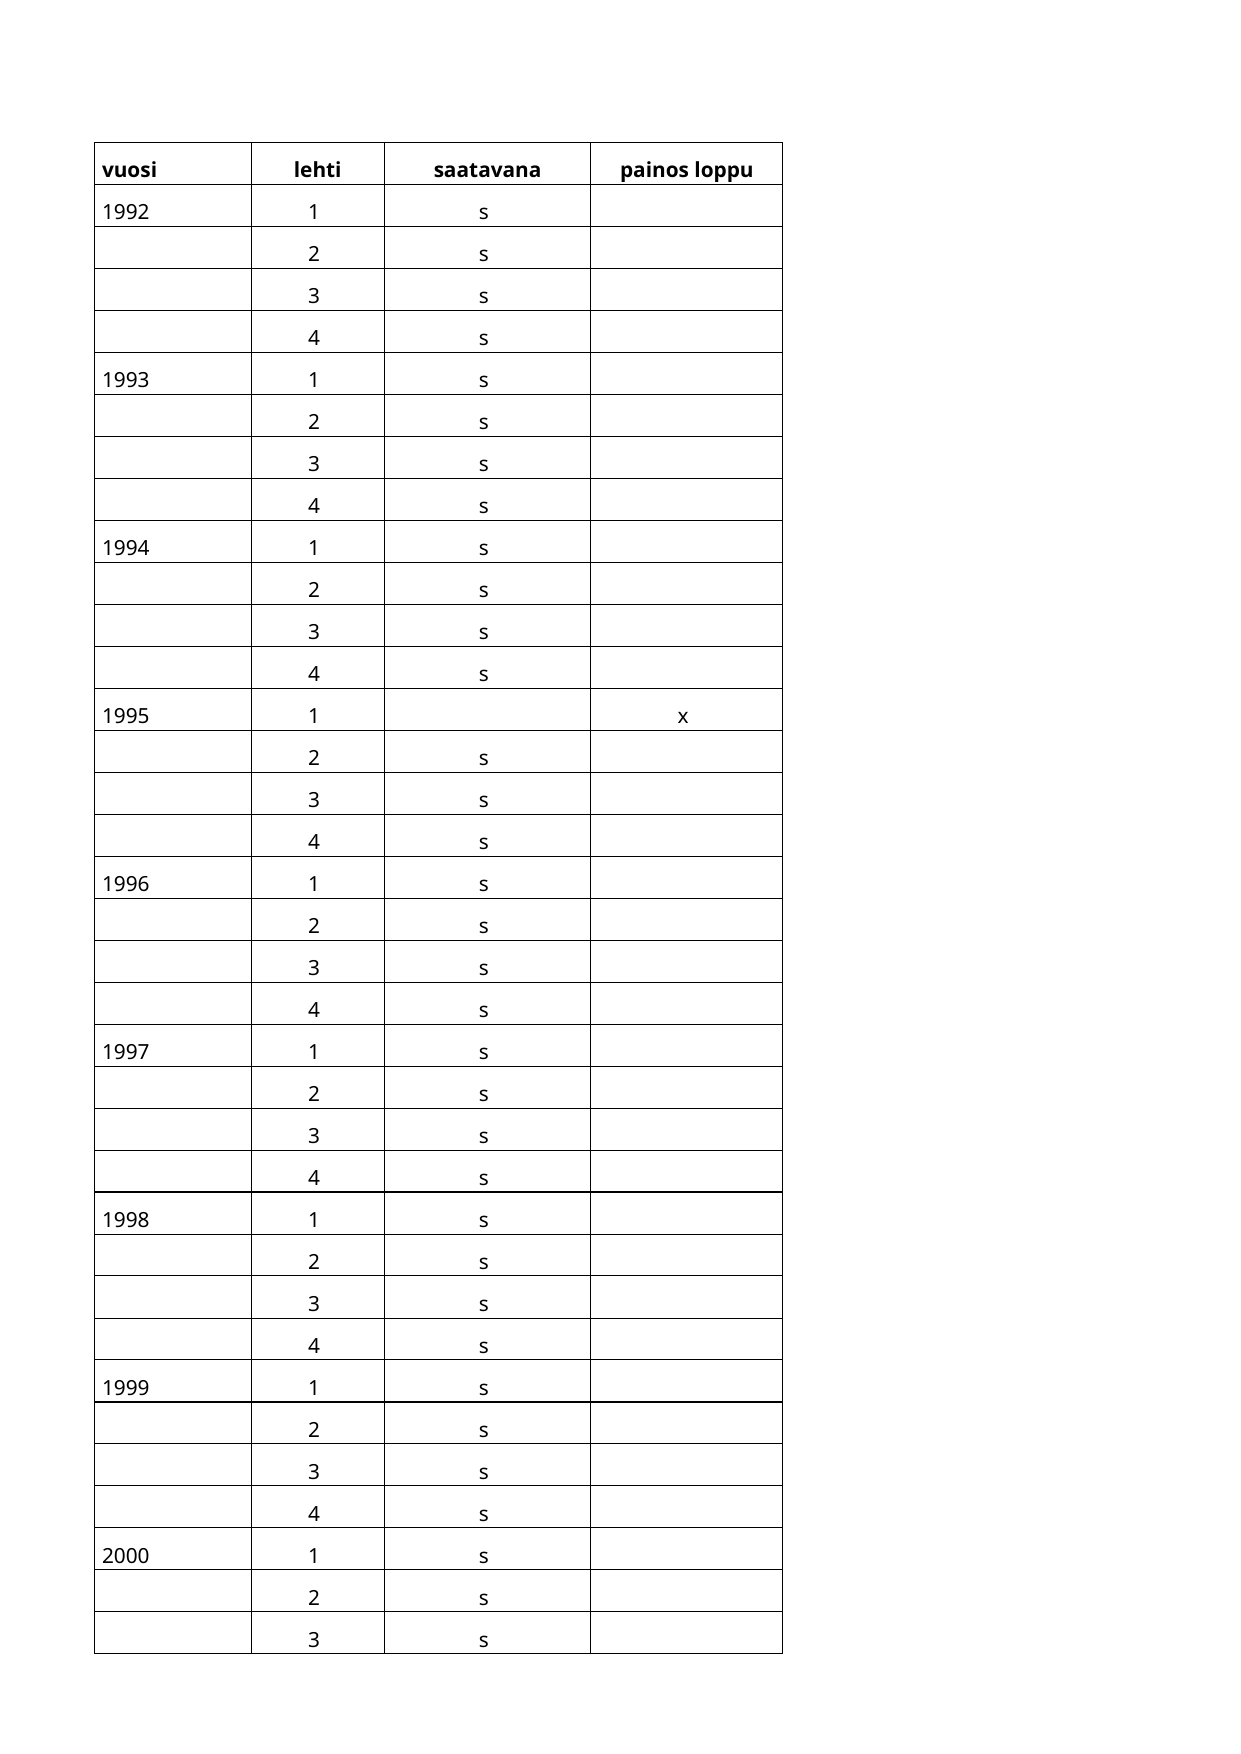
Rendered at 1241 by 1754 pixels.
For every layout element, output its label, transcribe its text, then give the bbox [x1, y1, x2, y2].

table_cell [591, 1486, 782, 1527]
table_cell 1993 [95, 353, 251, 394]
table_cell [95, 1109, 251, 1149]
table_cell [591, 1193, 782, 1233]
table_cell 1992 [95, 185, 251, 226]
table_cell [591, 605, 782, 646]
table_cell [591, 815, 782, 856]
table_cell [95, 983, 251, 1023]
table_cell s [385, 1151, 590, 1191]
table_cell s [385, 563, 590, 604]
table_cell 1998 [95, 1193, 251, 1233]
table_cell 1 [252, 1025, 384, 1066]
table_cell s [385, 1528, 590, 1569]
table_cell [95, 395, 251, 436]
table_cell 2 [252, 1403, 384, 1443]
table_cell 2 [252, 1235, 384, 1275]
table_cell s [385, 1570, 590, 1611]
table_cell [95, 731, 251, 772]
table_cell [95, 479, 251, 520]
table_cell [591, 227, 782, 268]
table_cell [591, 1403, 782, 1443]
table_cell s [385, 1235, 590, 1275]
table_cell [591, 479, 782, 520]
table_header painos loppu [591, 143, 782, 184]
table_cell [591, 311, 782, 352]
table_cell [95, 269, 251, 310]
table_cell s [385, 1444, 590, 1485]
table_cell s [385, 269, 590, 310]
table_cell [591, 269, 782, 310]
table_cell [95, 1486, 251, 1527]
table_cell 2 [252, 731, 384, 772]
table_cell s [385, 521, 590, 562]
table_cell 3 [252, 1612, 384, 1653]
table_cell s [385, 773, 590, 814]
table_cell [95, 437, 251, 478]
table_cell s [385, 941, 590, 982]
table_cell 2 [252, 899, 384, 939]
table_cell 1999 [95, 1360, 251, 1401]
table_header lehti [252, 143, 384, 184]
table_cell [591, 563, 782, 604]
table_cell [591, 1151, 782, 1191]
table_cell [591, 1444, 782, 1485]
table_cell s [385, 1025, 590, 1066]
table_cell [591, 1360, 782, 1401]
table_cell 2000 [95, 1528, 251, 1569]
table_cell [95, 1067, 251, 1107]
table_cell s [385, 311, 590, 352]
table_cell 4 [252, 1319, 384, 1359]
table_cell 2 [252, 227, 384, 268]
table_cell [95, 1319, 251, 1359]
table_cell 2 [252, 1570, 384, 1611]
table_cell 2 [252, 563, 384, 604]
table_cell s [385, 605, 590, 646]
table_cell s [385, 899, 590, 939]
table_cell [591, 353, 782, 394]
table_cell [591, 983, 782, 1023]
table_cell 4 [252, 1486, 384, 1527]
table_cell 4 [252, 647, 384, 688]
table_cell 3 [252, 773, 384, 814]
table_cell s [385, 353, 590, 394]
table_cell s [385, 1276, 590, 1317]
table_cell [591, 1570, 782, 1611]
table_cell [591, 899, 782, 939]
table_cell [95, 1612, 251, 1653]
table_header vuosi [95, 143, 251, 184]
table_cell s [385, 185, 590, 226]
table_cell [591, 647, 782, 688]
table_cell [591, 731, 782, 772]
table_cell [95, 1235, 251, 1275]
table_cell 3 [252, 941, 384, 982]
table_cell 1997 [95, 1025, 251, 1066]
table_cell 1994 [95, 521, 251, 562]
table_cell s [385, 815, 590, 856]
table_cell 2 [252, 1067, 384, 1107]
table_cell [95, 605, 251, 646]
table_cell [591, 521, 782, 562]
table_cell [591, 941, 782, 982]
table_cell [591, 437, 782, 478]
table_cell s [385, 647, 590, 688]
table_cell s [385, 1360, 590, 1401]
table_cell 2 [252, 395, 384, 436]
table_cell 1 [252, 689, 384, 730]
table_cell s [385, 479, 590, 520]
table_cell s [385, 1193, 590, 1233]
table_cell [95, 1151, 251, 1191]
table_cell 3 [252, 1276, 384, 1317]
table_cell 1 [252, 1360, 384, 1401]
table_cell [95, 1444, 251, 1485]
table_cell 1 [252, 185, 384, 226]
table_cell [385, 689, 590, 730]
table_cell [95, 941, 251, 982]
table_cell 4 [252, 983, 384, 1023]
table_cell s [385, 1612, 590, 1653]
table_cell 3 [252, 1109, 384, 1149]
table_cell 1 [252, 353, 384, 394]
table_cell 4 [252, 1151, 384, 1191]
table_cell [591, 185, 782, 226]
table_cell s [385, 857, 590, 898]
table_cell [591, 773, 782, 814]
table_cell [95, 1403, 251, 1443]
table_cell x [591, 689, 782, 730]
table_cell 4 [252, 311, 384, 352]
table_header saatavana [385, 143, 590, 184]
table_cell s [385, 395, 590, 436]
table_cell 4 [252, 815, 384, 856]
table_cell [591, 1276, 782, 1317]
table_cell 1 [252, 521, 384, 562]
table_cell 1 [252, 857, 384, 898]
table_cell [95, 815, 251, 856]
table_cell [95, 563, 251, 604]
table_cell [591, 1528, 782, 1569]
table_cell [95, 899, 251, 939]
table_cell s [385, 1319, 590, 1359]
table_cell [591, 1235, 782, 1275]
table_cell 1996 [95, 857, 251, 898]
table_cell s [385, 437, 590, 478]
table_cell [591, 395, 782, 436]
table_cell [95, 647, 251, 688]
table_cell [591, 857, 782, 898]
table_cell 3 [252, 437, 384, 478]
table_cell [95, 773, 251, 814]
table_cell 3 [252, 1444, 384, 1485]
table_cell 1 [252, 1193, 384, 1233]
table_cell s [385, 227, 590, 268]
table_cell s [385, 1109, 590, 1149]
table_cell 1 [252, 1528, 384, 1569]
table_cell [591, 1612, 782, 1653]
table_cell [591, 1025, 782, 1066]
table_cell [95, 1570, 251, 1611]
table_cell [591, 1109, 782, 1149]
table_cell [95, 311, 251, 352]
table_cell s [385, 1403, 590, 1443]
table_cell [95, 227, 251, 268]
table_cell 3 [252, 269, 384, 310]
table_cell s [385, 731, 590, 772]
table_cell 4 [252, 479, 384, 520]
table_cell [591, 1319, 782, 1359]
table_cell [591, 1067, 782, 1107]
table_cell s [385, 1486, 590, 1527]
table_cell [95, 1276, 251, 1317]
table_cell 1995 [95, 689, 251, 730]
table_cell s [385, 983, 590, 1023]
table_cell 3 [252, 605, 384, 646]
table_cell s [385, 1067, 590, 1107]
